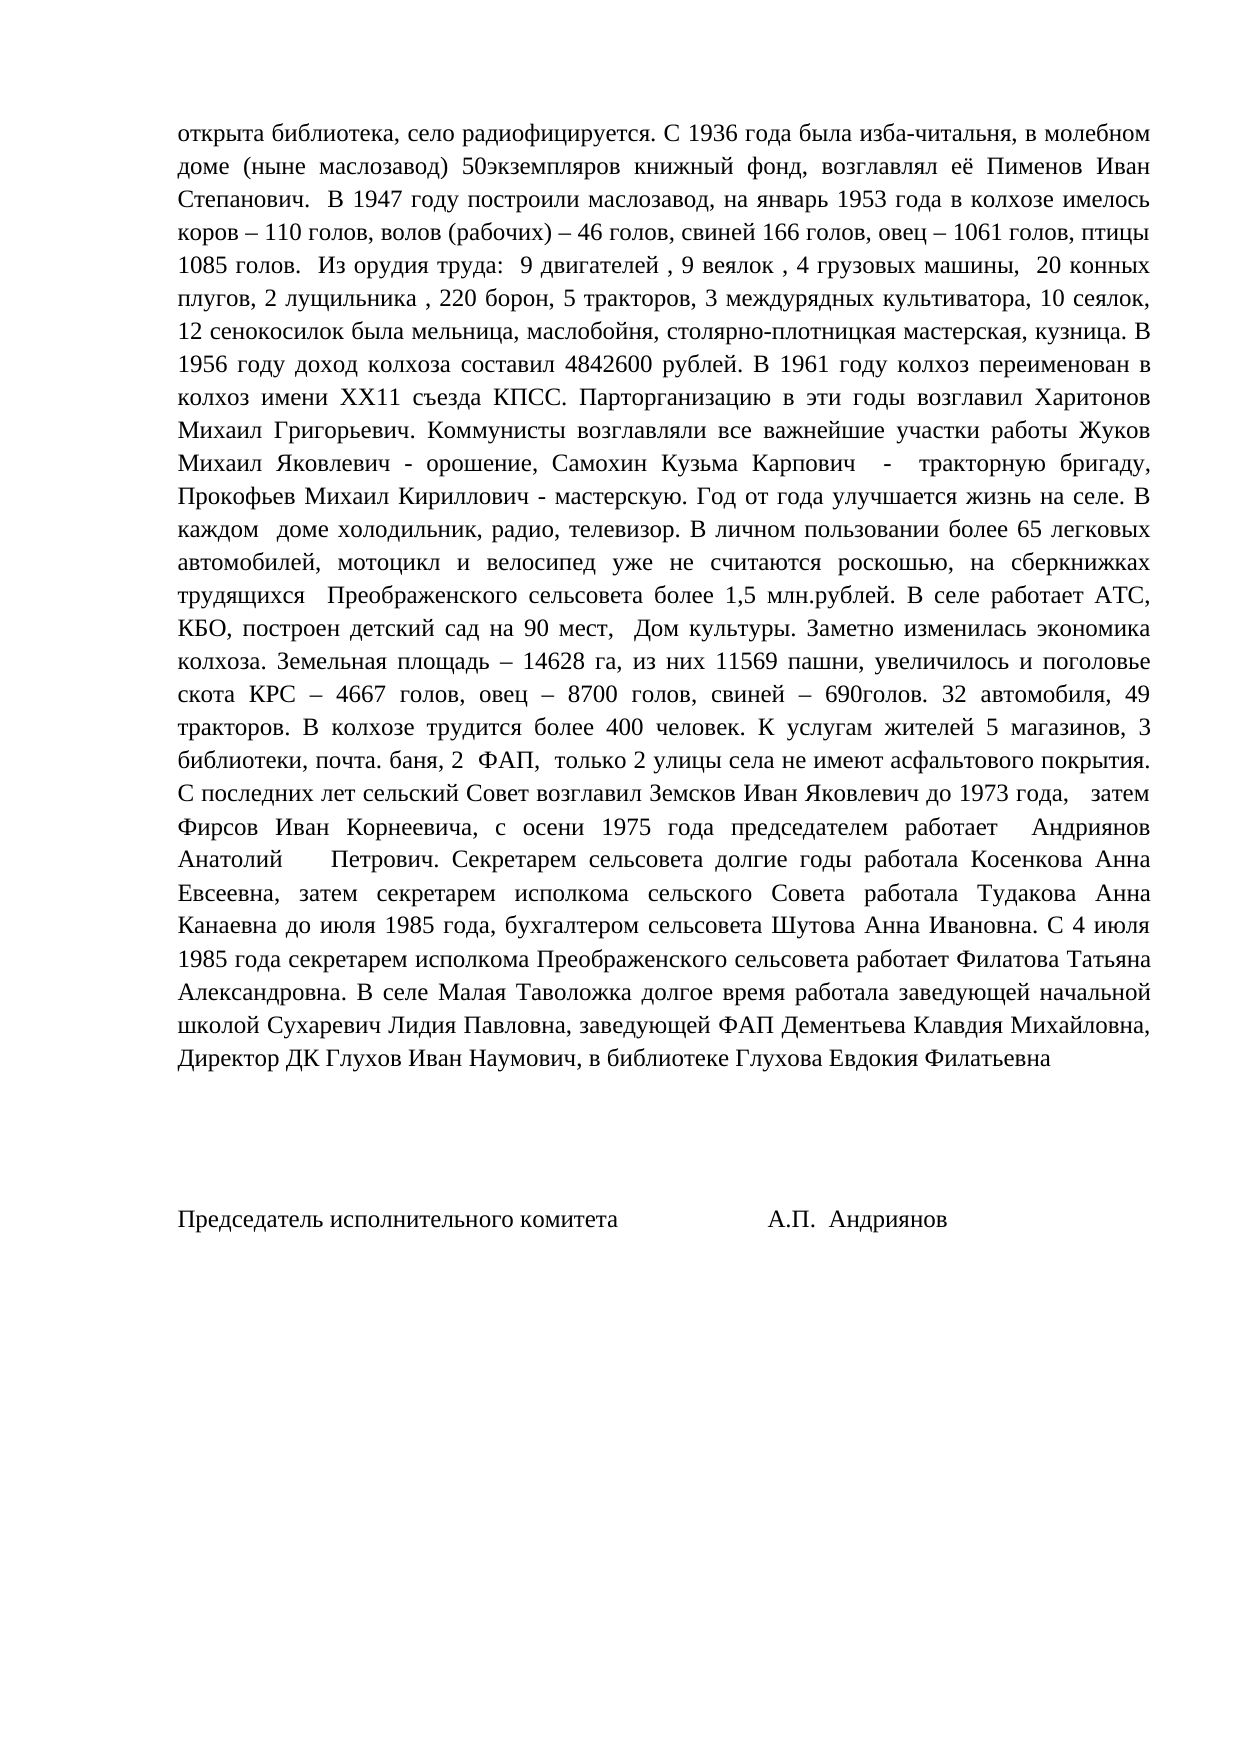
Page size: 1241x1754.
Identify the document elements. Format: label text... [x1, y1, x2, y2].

text Председатель исполнительного комитета А.П. Андриянов [177, 1204, 1152, 1233]
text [177, 118, 1152, 1071]
